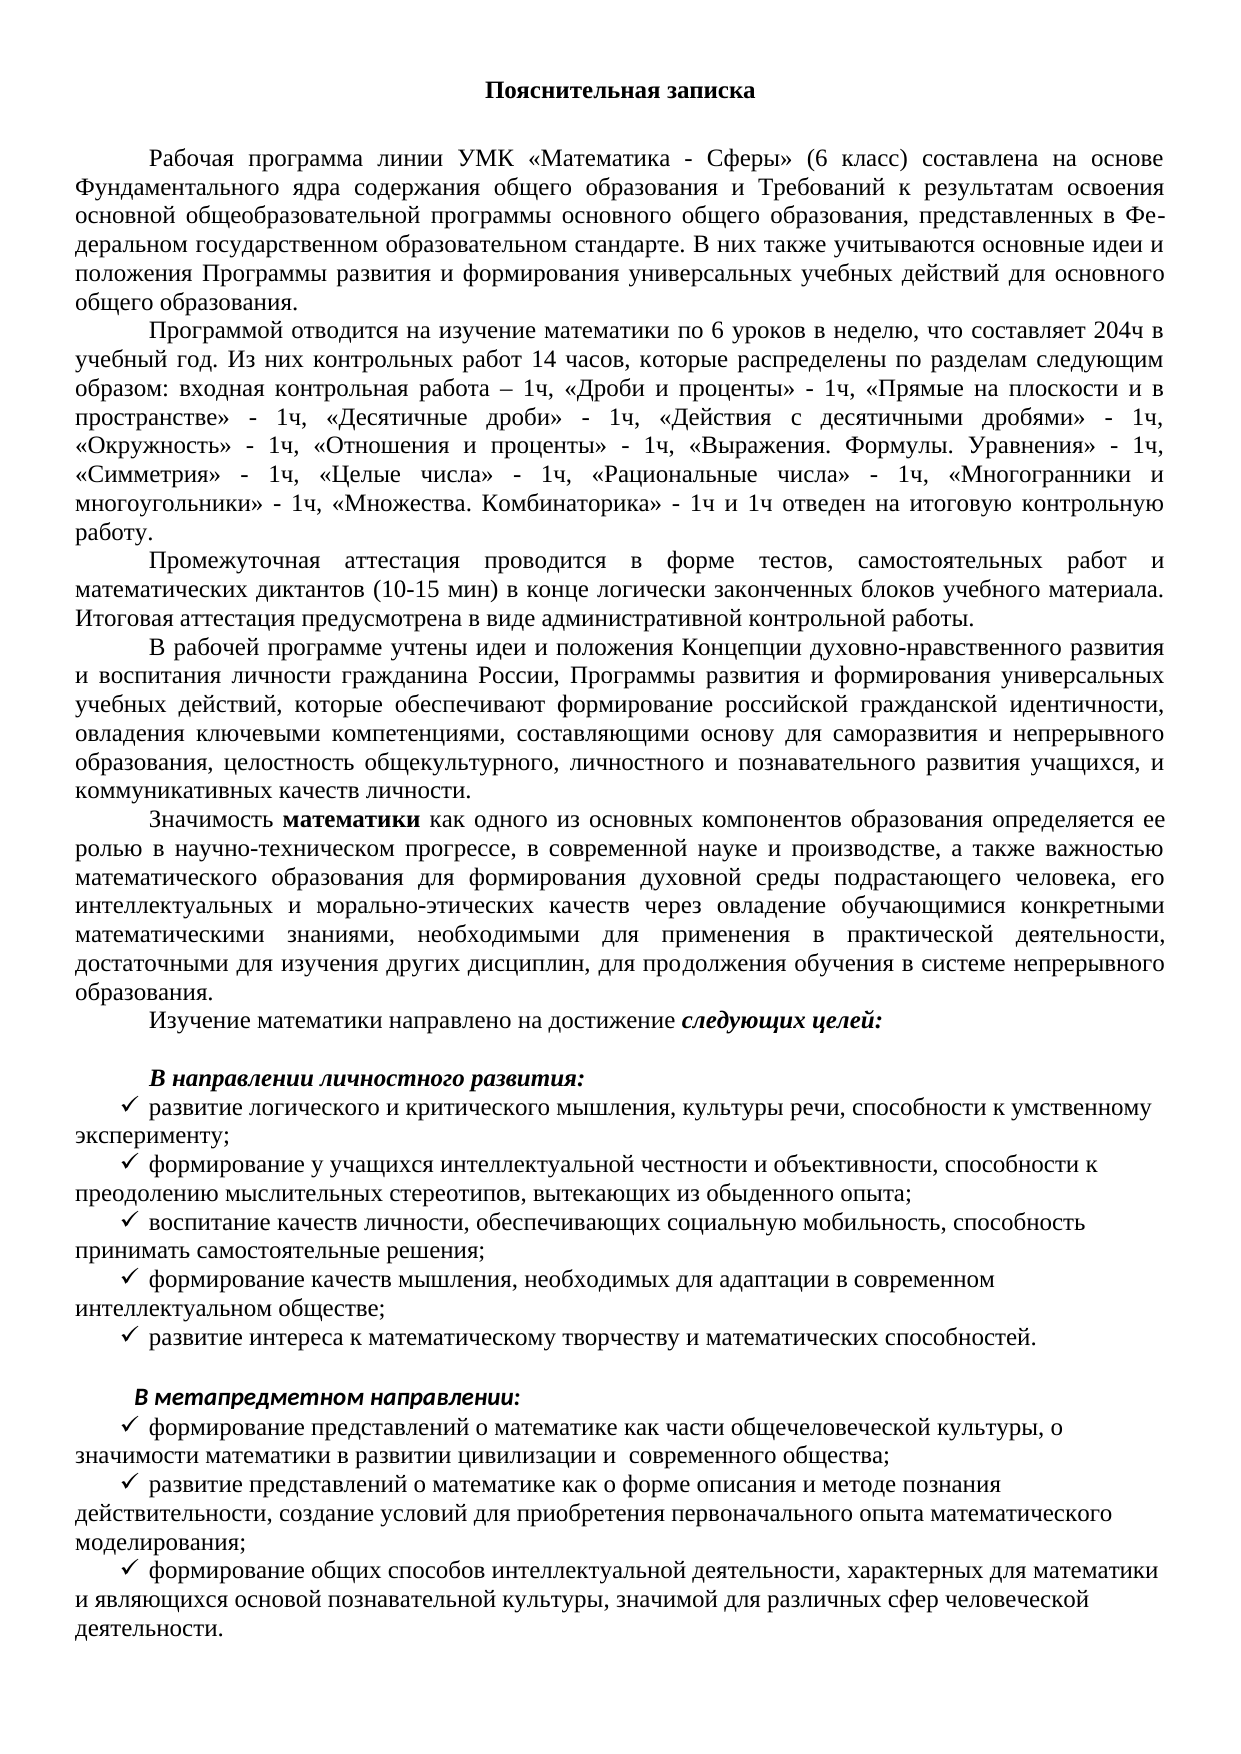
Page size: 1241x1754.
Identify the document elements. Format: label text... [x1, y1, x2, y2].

text Значимость математики как одного из основных компонентов образования определяется ее ролью в научно-техническом прогрессе, в современной науке и производстве, а также важностью математического образования для формирования духовной среды подрастающего человека, его интеллектуальных и морально-этических качеств через овладение обучающимися конкретными математическими знаниями, необходимыми для применения в практической деятельности, достаточными для изучения других дисциплин, для продолжения обучения в системе непрерывного образования. [75, 804, 1165, 1006]
text Рабочая программа линии УМК «Математика - Сферы» (6 класс) составлена на основе Фундаментального ядра содержания общего образования и Требований к результатам освоения основной общеобразовательной программы основного общего образования, представленных в Федеральном государственном образовательном стандарте. В них также учитываются основные идеи и положения Программы развития и формирования универсальных учебных действий для основного общего образования. [75, 143, 1165, 316]
text В направлении личностного развития: [149, 1063, 1165, 1092]
list развитие представлений о математике как о форме описания и методе познания действительности, создание условий для приобретения первоначального опыта математического моделирования; [75, 1469, 1165, 1555]
list воспитание качеств личности, обеспечивающих социальную мобильность, способность принимать самостоятельные решения; [75, 1207, 1165, 1264]
list формирование качеств мышления, необходимых для адаптации в современном интеллектуальном обществе; [75, 1264, 1165, 1322]
list развитие интереса к математическому творчеству и математических способностей. [75, 1322, 1165, 1351]
text Изучение математики направлено на достижение следующих целей: [75, 1006, 1165, 1034]
text В рабочей программе учтены идеи и положения Концепции духовно-нравственного развития и воспитания личности гражданина России, Программы развития и формирования универсальных учебных действий, которые обеспечивают формирование российской гражданской идентичности, овладения ключевыми компетенциями, составляющими основу для саморазвития и непрерывного образования, целостность общекультурного, личностного и познавательного развития учащихся, и коммуникативных качеств личности. [75, 632, 1165, 804]
list формирование общих способов интеллектуальной деятельности, характерных для математики и являющихся основой познавательной культуры, значимой для различных сфер человеческой деятельности. [75, 1555, 1165, 1642]
list формирование у учащихся интеллектуальной честности и объективности, способности к преодолению мыслительных стереотипов, вытекающих из обыденного опыта; [75, 1149, 1165, 1207]
text Промежуточная аттестация проводится в форме тестов, самостоятельных работ и математических диктантов (10-15 мин) в конце логически законченных блоков учебного материала. Итоговая аттестация предусмотрена в виде административной контрольной работы. [75, 546, 1165, 632]
text Программой отводится на изучение математики по 6 уроков в неделю, что составляет 204ч в учебный год. Из них контрольных работ 14 часов, которые распределены по разделам следующим образом: входная контрольная работа – 1ч, «Дроби и проценты» - 1ч, «Прямые на плоскости и в пространстве» - 1ч, «Десятичные дроби» - 1ч, «Действия с десятичными дробями» - 1ч, «Окружность» - 1ч, «Отношения и проценты» - 1ч, «Выражения. Формулы. Уравнения» - 1ч, «Симметрия» - 1ч, «Целые числа» - 1ч, «Рациональные числа» - 1ч, «Многогранники и многоугольники» - 1ч, «Множества. Комбинаторика» - 1ч и 1ч отведен на итоговую контрольную работу. [75, 316, 1165, 546]
text В метапредметном направлении: [134, 1381, 1165, 1412]
list формирование представлений о математике как части общечеловеческой культуры, о значимости математики в развитии цивилизации и современного общества; [75, 1412, 1165, 1469]
text Пояснительная записка [75, 75, 1165, 104]
list развитие логического и критического мышления, культуры речи, способности к умственному эксперименту; [75, 1092, 1165, 1149]
